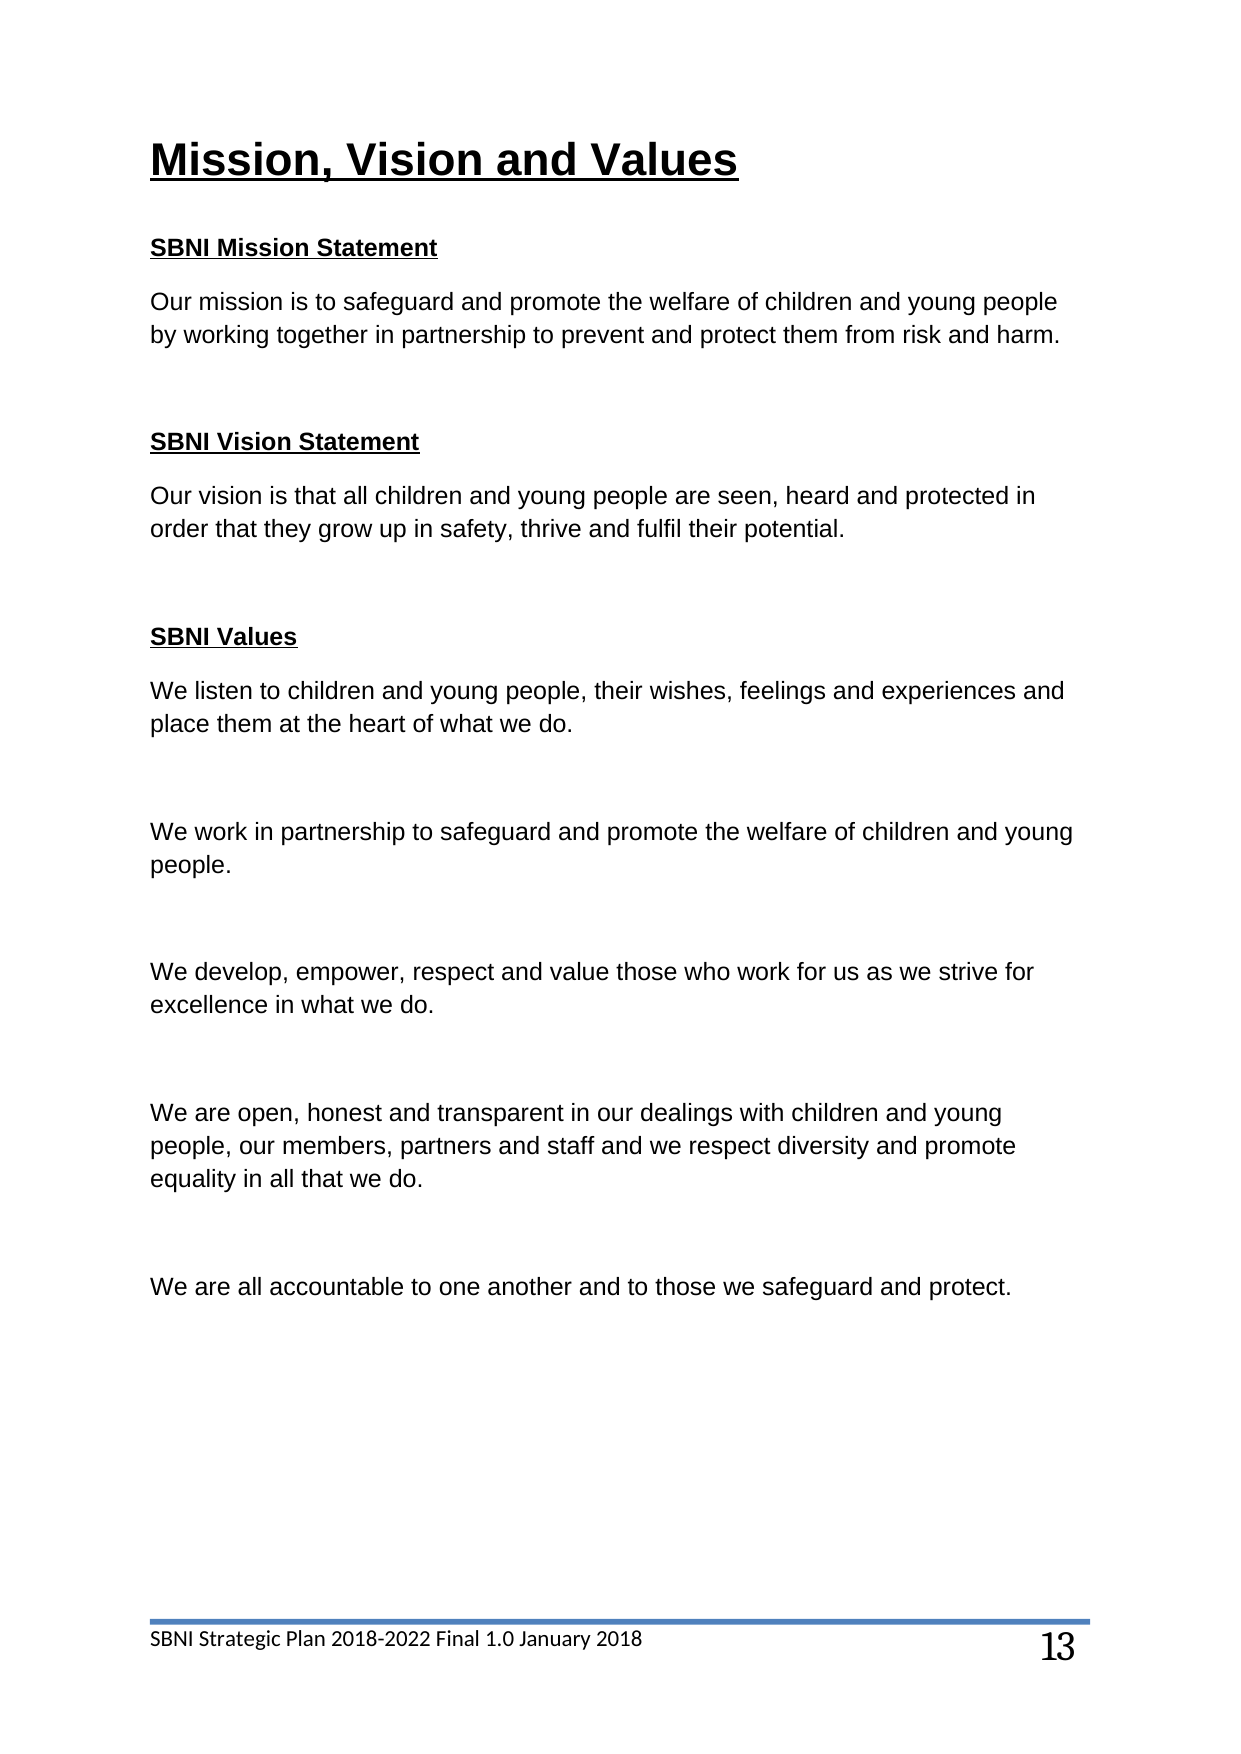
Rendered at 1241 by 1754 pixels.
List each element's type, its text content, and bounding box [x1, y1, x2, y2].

text SBNI Vision Statement [150, 427, 1090, 456]
text We are open, honest and transparent in our dealings with children and young people, our members, partners and staff and we respect diversity and promote equality in all that we do. [150, 1098, 1090, 1193]
text SBNI Mission Statement [150, 233, 1090, 262]
text SBNI Values [150, 622, 1090, 651]
text We listen to children and young people, their wishes, feelings and experiences and place them at the heart of what we do. [150, 676, 1090, 738]
text We work in partnership to safeguard and promote the welfare of children and young people. [150, 817, 1090, 878]
text Mission, Vision and Values [150, 133, 1090, 186]
text We develop, empower, respect and value those who work for us as we strive for excellence in what we do. [150, 957, 1090, 1019]
text Our mission is to safeguard and promote the welfare of children and young people by working together in partnership to prevent and protect them from risk and harm. [150, 287, 1090, 348]
text We are all accountable to one another and to those we safeguard and protect. [150, 1272, 1090, 1301]
text Our vision is that all children and young people are seen, heard and protected in order that they grow up in safety, thrive and fulfil their potential. [150, 481, 1090, 543]
